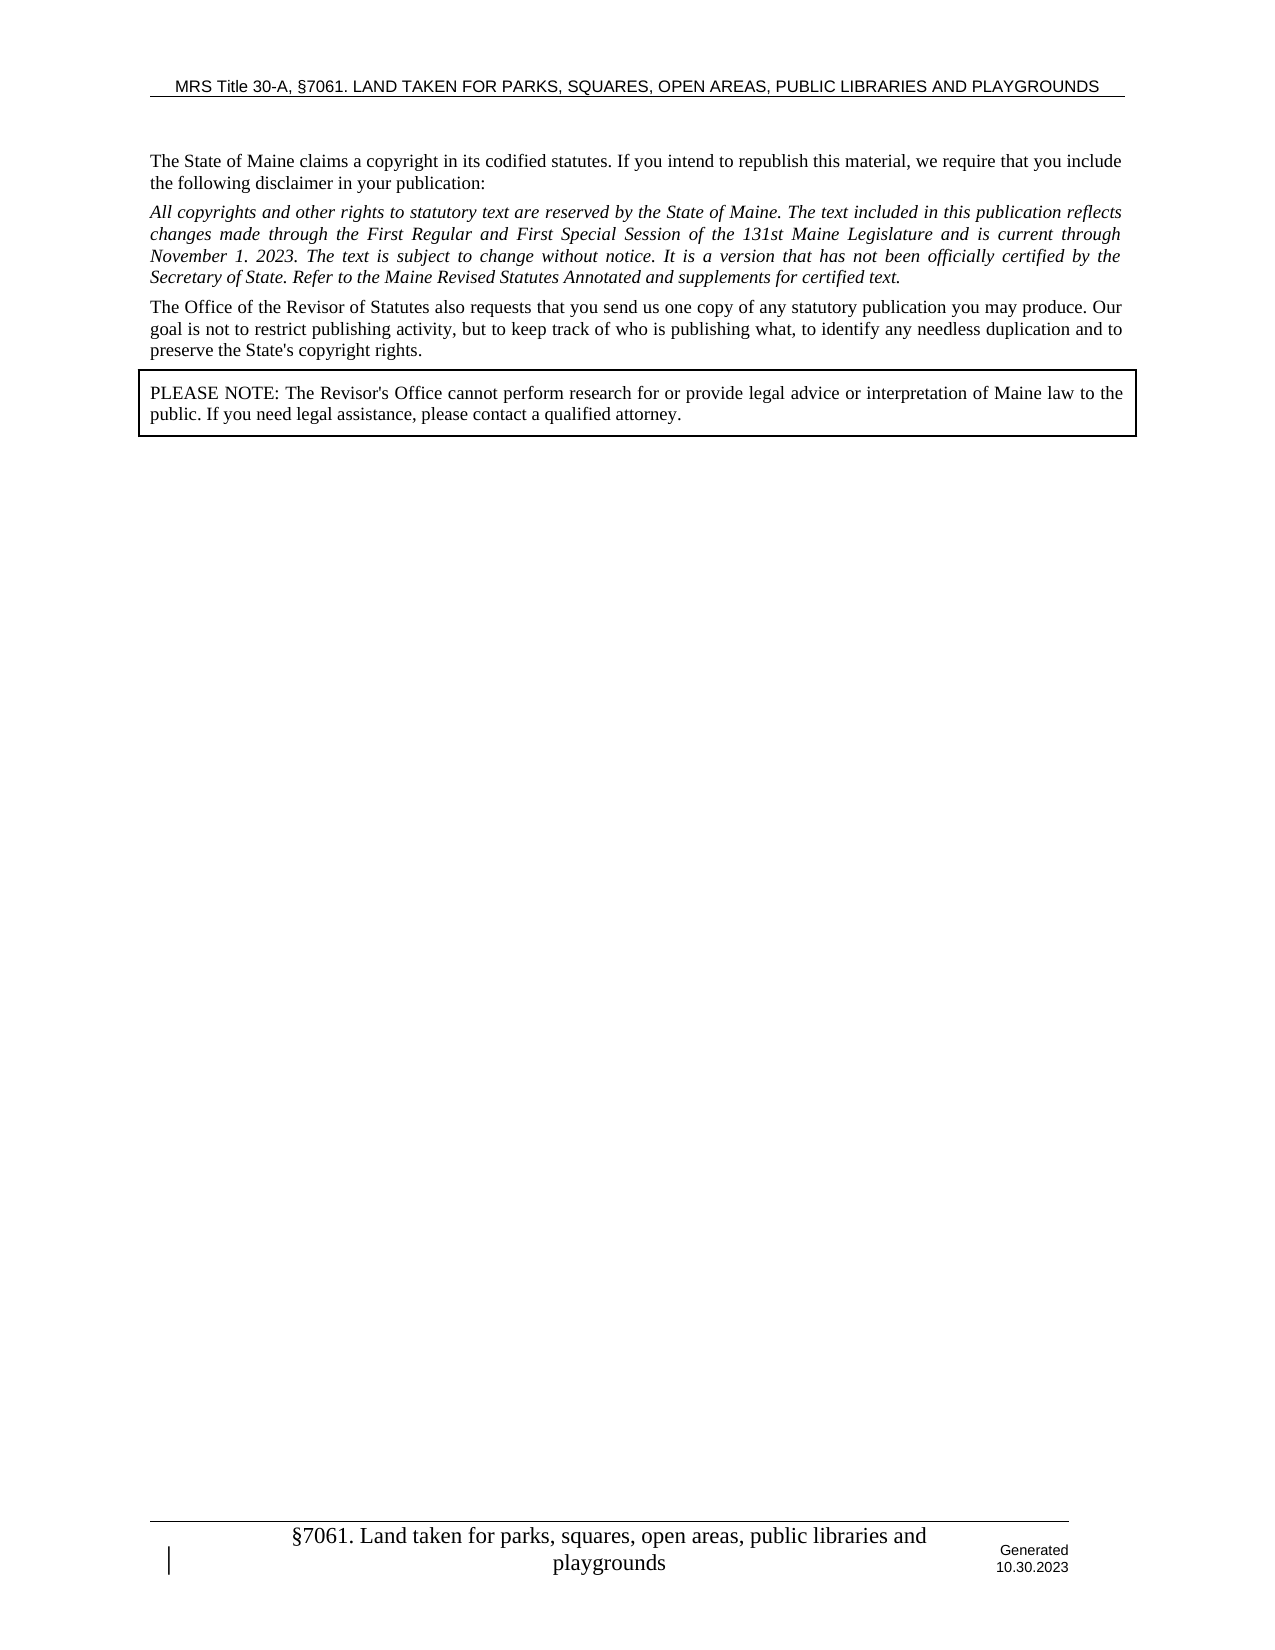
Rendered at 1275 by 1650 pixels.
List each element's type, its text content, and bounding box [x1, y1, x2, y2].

text The Office of the Revisor of Statutes also requests that you send us one copy of any statutory publication you may produce. Our goal is not to restrict publishing activity, but to keep track of who is publishing what, to identify any needless duplication and to preserve the State's copyright rights. [150, 296, 1125, 361]
text The State of Maine claims a copyright in its codified statutes. If you intend to republish this material, we require that you include the following disclaimer in your publication: [150, 150, 1125, 193]
text PLEASE NOTE: The Revisor's Office cannot perform research for or provide legal advice or interpretation of Maine law to the public. If you need legal assistance, please contact a qualified attorney. [140, 371, 1135, 435]
text All copyrights and other rights to statutory text are reserved by the State of Maine. The text included in this publication reflects changes made through the First Regular and First Special Session of the 131st Maine Legislature and is current through November 1. 2023 . The text is subject to change without notice. It is a version that has not been officially certified by the Secretary of State. Refer to the Maine Revised Statutes Annotated and supplements for certified text. [150, 201, 1125, 288]
